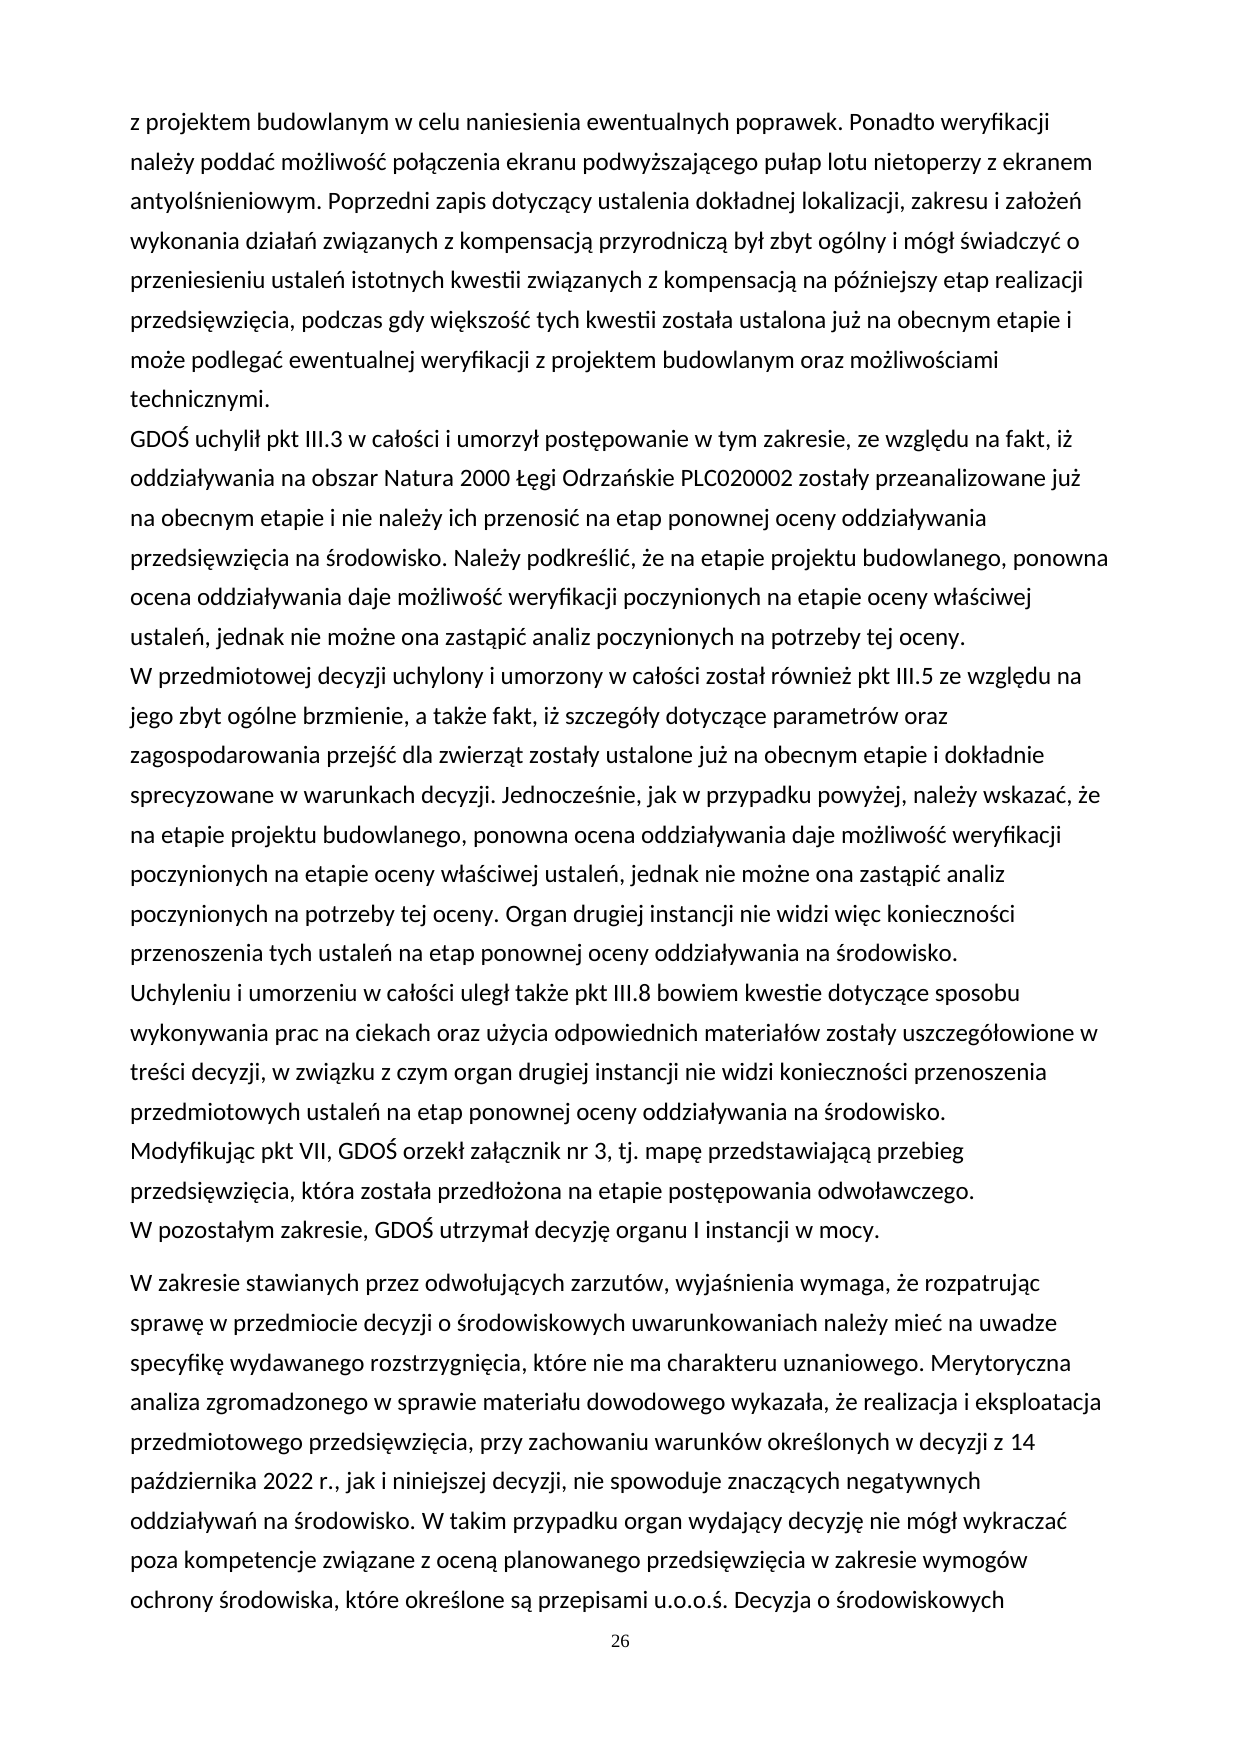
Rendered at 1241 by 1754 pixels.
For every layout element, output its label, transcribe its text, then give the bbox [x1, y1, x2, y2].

text W pozostałym zakresie, GDOŚ utrzymał decyzję organu I instancji w mocy. [130, 1215, 1110, 1245]
text Modyfikując pkt VII, GDOŚ orzekł załącznik nr 3, tj. mapę przedstawiającą przebieg przedsięwzięcia, która została przedłożona na etapie postępowania odwoławczego. [130, 1136, 1110, 1206]
text GDOŚ uchylił pkt III.3 w całości i umorzył postępowanie w tym zakresie, ze względu na fakt, iż oddziaływania na obszar Natura 2000 Łęgi Odrzańskie PLC020002 zostały przeanalizowane już na obecnym etapie i nie należy ich przenosić na etap ponownej oceny oddziaływania przedsięwzięcia na środowisko. Należy podkreślić, że na etapie projektu budowlanego, ponowna ocena oddziaływania daje możliwość weryfikacji poczynionych na etapie oceny właściwej ustaleń, jednak nie możne ona zastąpić analiz poczynionych na potrzeby tej oceny. [130, 423, 1110, 651]
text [130, 106, 1110, 414]
text W przedmiotowej decyzji uchylony i umorzony w całości został również pkt III.5 ze względu na jego zbyt ogólne brzmienie, a także fakt, iż szczegóły dotyczące parametrów oraz zagospodarowania przejść dla zwierząt zostały ustalone już na obecnym etapie i dokładnie sprecyzowane w warunkach decyzji. Jednocześnie, jak w przypadku powyżej, należy wskazać, że na etapie projektu budowlanego, ponowna ocena oddziaływania daje możliwość weryfikacji poczynionych na etapie oceny właściwej ustaleń, jednak nie możne ona zastąpić analiz poczynionych na potrzeby tej oceny. Organ drugiej instancji nie widzi więc konieczności przenoszenia tych ustaleń na etap ponownej oceny oddziaływania na środowisko. [130, 661, 1110, 968]
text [130, 1267, 1110, 1615]
text Uchyleniu i umorzeniu w całości uległ także pkt III.8 bowiem kwestie dotyczące sposobu wykonywania prac na ciekach oraz użycia odpowiednich materiałów zostały uszczegółowione w treści decyzji, w związku z czym organ drugiej instancji nie widzi konieczności przenoszenia przedmiotowych ustaleń na etap ponownej oceny oddziaływania na środowisko. [130, 977, 1110, 1126]
